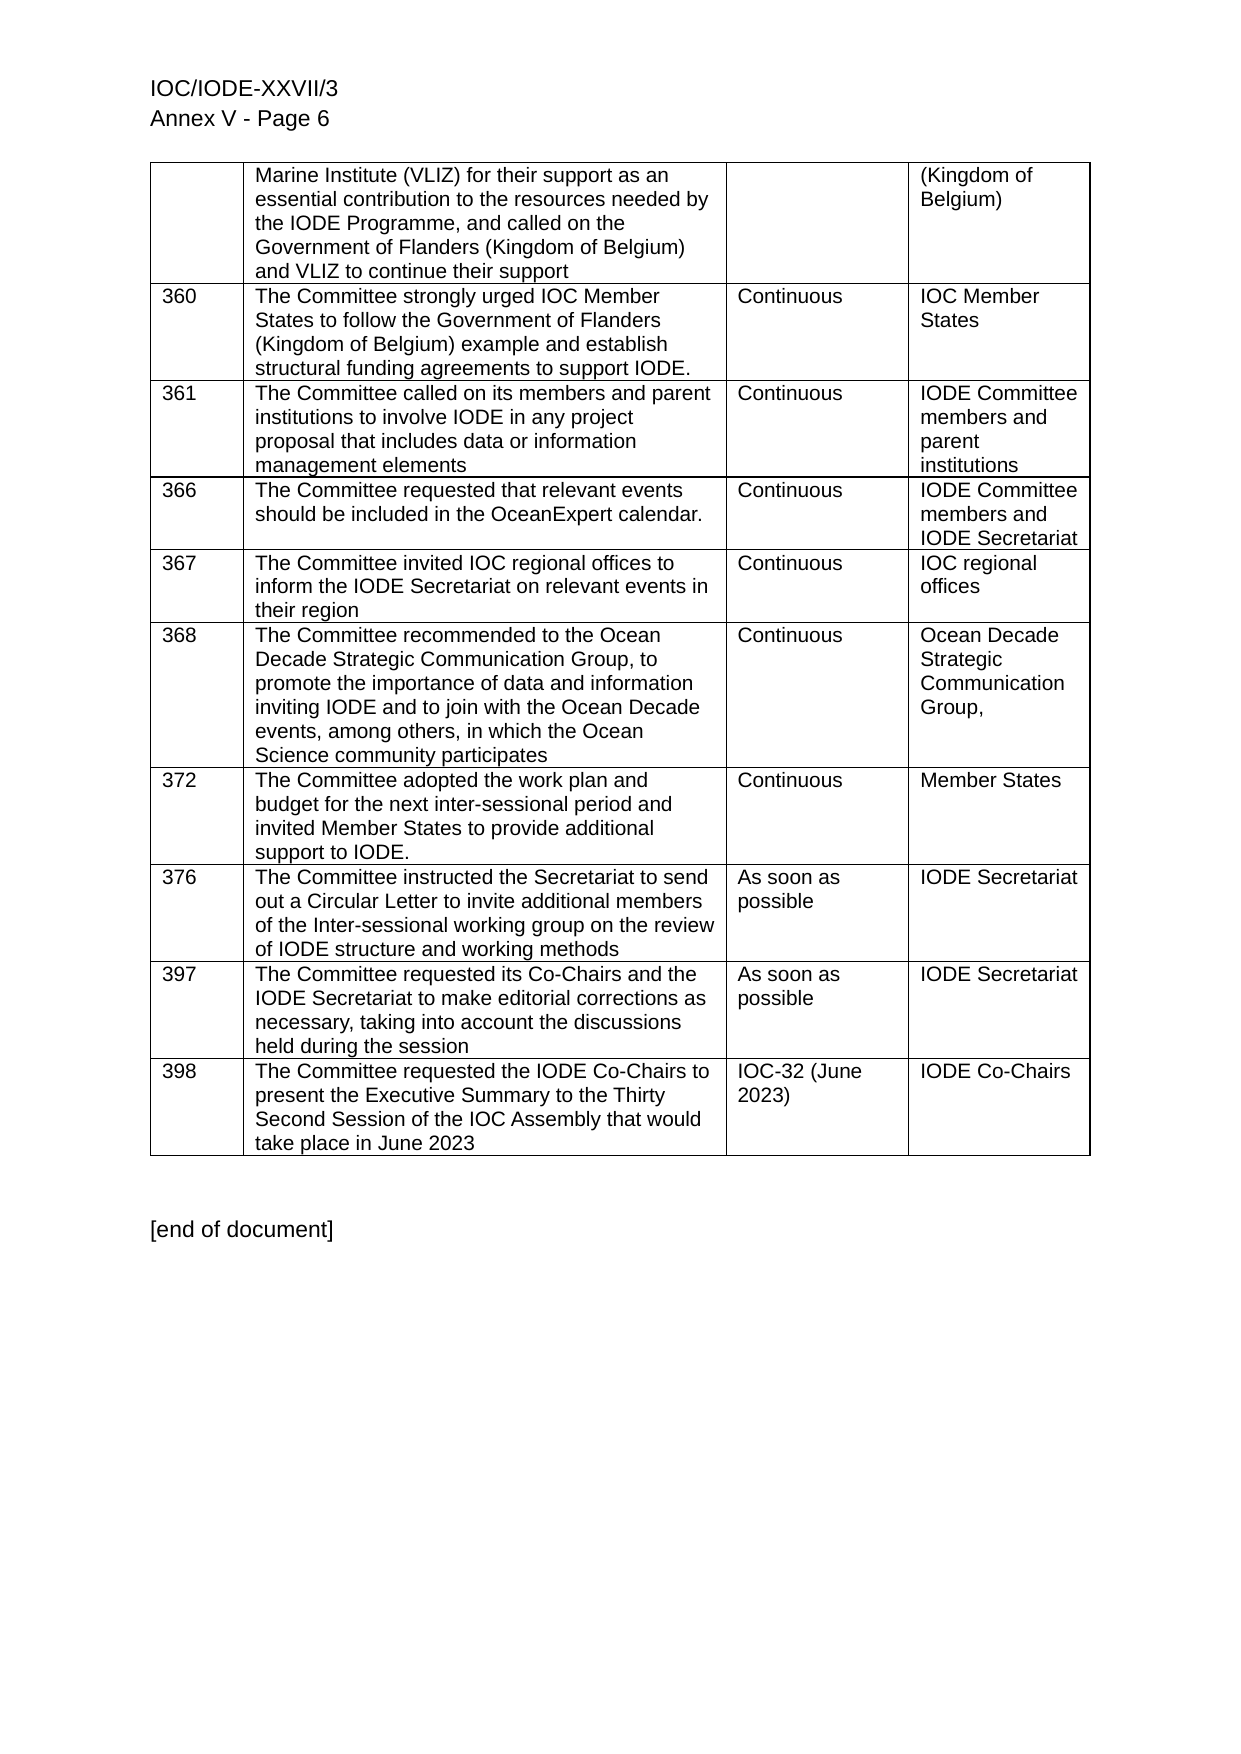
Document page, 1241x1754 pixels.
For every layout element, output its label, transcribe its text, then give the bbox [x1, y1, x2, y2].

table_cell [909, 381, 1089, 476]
text [end of document] [150, 1216, 1090, 1242]
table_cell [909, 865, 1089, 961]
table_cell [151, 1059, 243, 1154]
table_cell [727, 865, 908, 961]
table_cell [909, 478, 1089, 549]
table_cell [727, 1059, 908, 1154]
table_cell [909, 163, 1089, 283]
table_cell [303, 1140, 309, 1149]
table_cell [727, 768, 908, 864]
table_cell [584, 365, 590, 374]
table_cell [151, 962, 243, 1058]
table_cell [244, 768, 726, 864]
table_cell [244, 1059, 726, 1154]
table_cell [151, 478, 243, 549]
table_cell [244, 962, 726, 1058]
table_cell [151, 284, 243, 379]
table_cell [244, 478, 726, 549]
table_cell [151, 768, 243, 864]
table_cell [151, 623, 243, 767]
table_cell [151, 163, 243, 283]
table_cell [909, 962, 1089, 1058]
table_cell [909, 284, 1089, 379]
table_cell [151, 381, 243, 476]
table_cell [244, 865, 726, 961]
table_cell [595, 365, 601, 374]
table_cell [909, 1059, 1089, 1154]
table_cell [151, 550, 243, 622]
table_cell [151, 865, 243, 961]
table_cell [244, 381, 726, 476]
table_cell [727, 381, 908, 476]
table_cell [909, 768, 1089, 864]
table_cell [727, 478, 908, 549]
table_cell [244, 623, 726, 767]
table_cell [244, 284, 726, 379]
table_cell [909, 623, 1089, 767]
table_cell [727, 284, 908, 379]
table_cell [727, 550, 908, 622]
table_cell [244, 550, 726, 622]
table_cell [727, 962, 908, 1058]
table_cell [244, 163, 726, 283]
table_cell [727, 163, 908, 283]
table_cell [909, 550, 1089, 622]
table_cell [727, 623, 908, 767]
